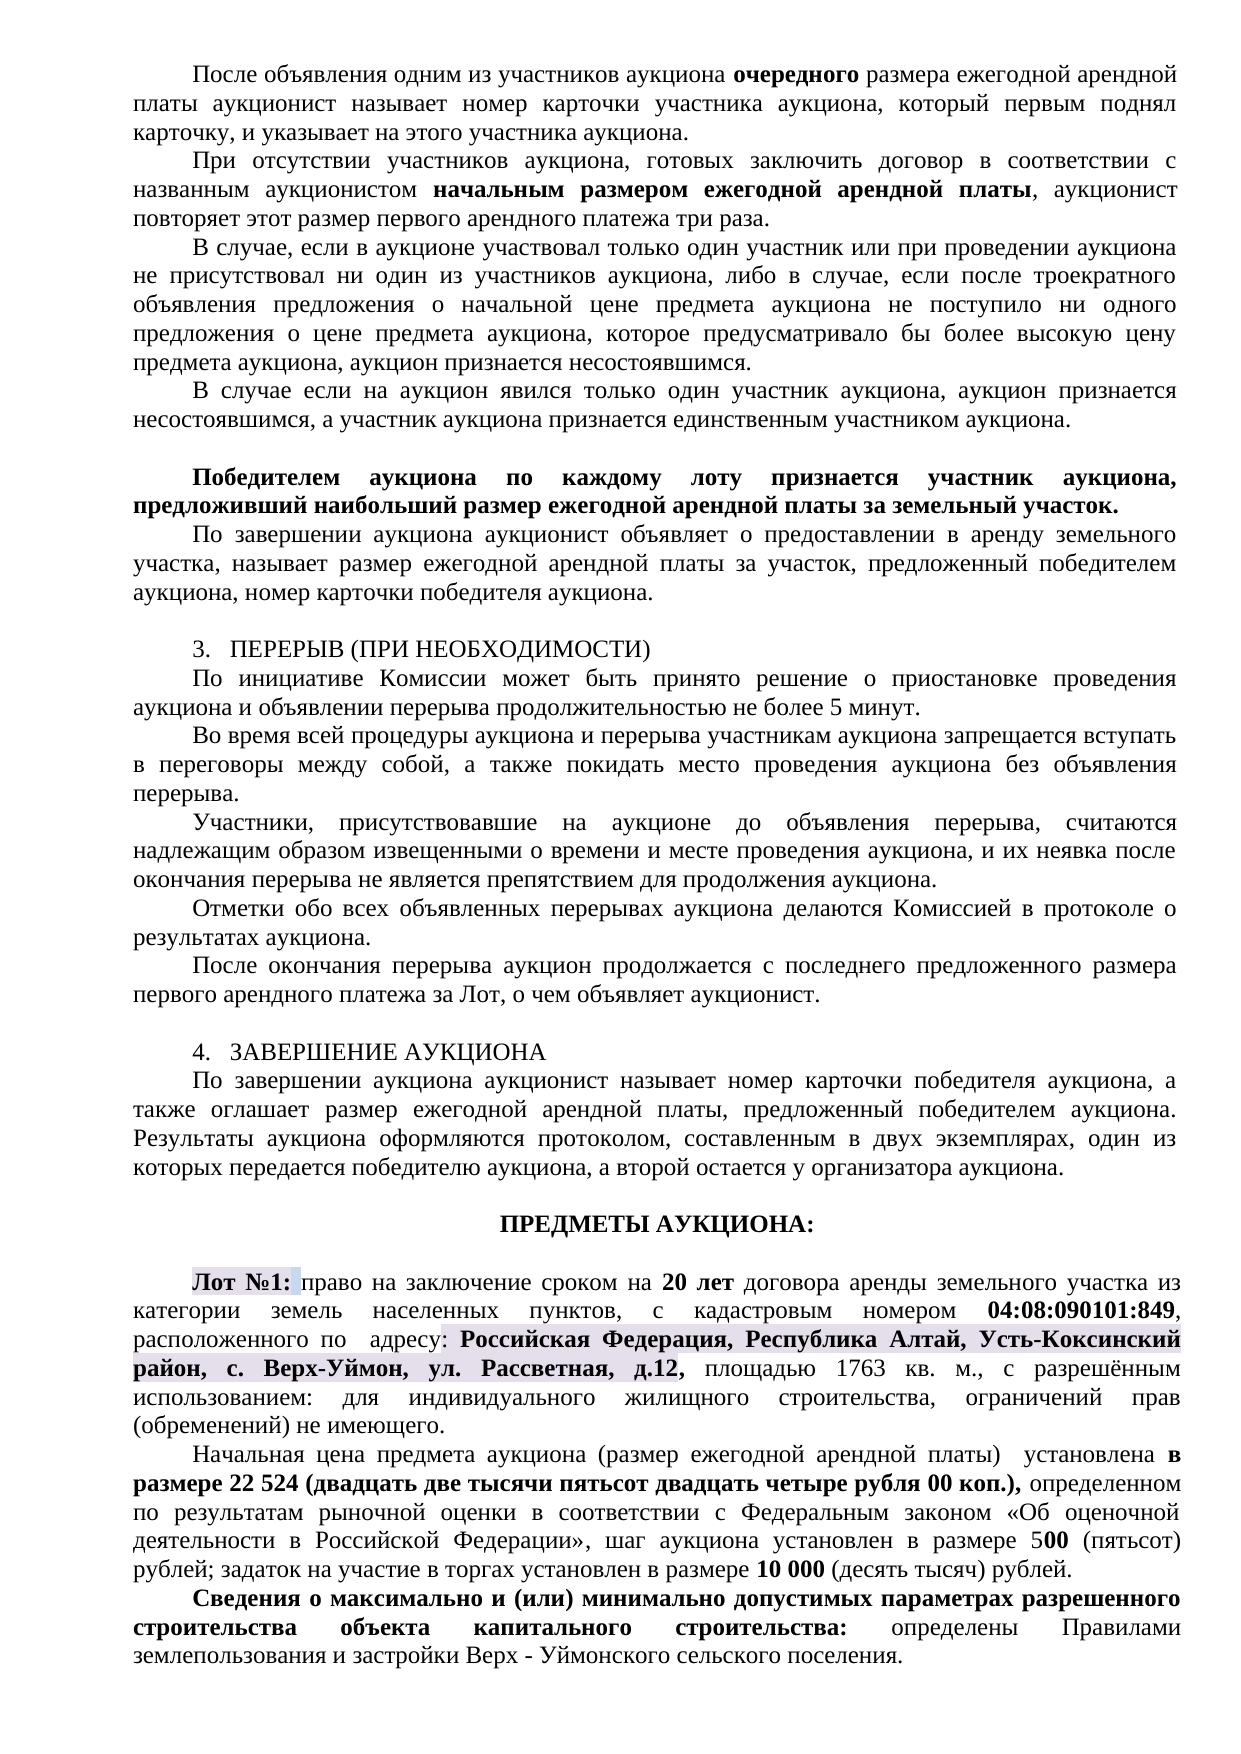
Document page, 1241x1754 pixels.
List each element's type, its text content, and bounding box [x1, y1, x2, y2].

text Отметки обо всех объявленных перерывах аукциона делаются Комиссией в протоколе о результатах аукциона. [133, 893, 1178, 950]
text Победителем аукциона по каждому лоту признается участник аукциона, предложивший наибольший размер ежегодной арендной платы за земельный участок. [133, 462, 1178, 519]
text В случае, если в аукционе участвовал только один участник или при проведении аукциона не присутствовал ни один из участников аукциона, либо в случае, если после троекратного объявления предложения о начальной цене предмета аукциона не поступило ни одного предложения о цене предмета аукциона, которое предусматривало бы более высокую цену предмета аукциона, аукцион признается несостоявшимся. [133, 232, 1178, 375]
text ПРЕДМЕТЫ АУКЦИОНА: [133, 1209, 1181, 1238]
list ПЕРЕРЫВ (ПРИ НЕОБХОДИМОСТИ) [192, 634, 1178, 663]
text По завершении аукциона аукционист называет номер карточки победителя аукциона, а также оглашает размер ежегодной арендной платы, предложенный победителем аукциона. Результаты аукциона оформляются протоколом, составленным в двух экземплярах, один из которых передается победителю аукциона, а второй остается у организатора аукциона. [133, 1065, 1178, 1180]
text Лот №1: право на заключение сроком на 20 лет договора аренды земельного участка из категории земель населенных пунктов, с кадастровым номером 04:08:090101:849, расположенного по адресу: Российская Федерация, Республика Алтай, Усть-Коксинский район, с. Верх-Уймон, ул. Рассветная, д.12, площадью 1763 кв. м., с разрешённым использованием: для индивидуального жилищного строительства, ограничений прав (обременений) не имеющего. [133, 1353, 1181, 1439]
text Участники, присутствовавшие на аукционе до объявления перерыва, считаются надлежащим образом извещенными о времени и месте проведения аукциона, и их неявка после окончания перерыва не является препятствием для продолжения аукциона. [133, 807, 1178, 893]
list ЗАВЕРШЕНИЕ АУКЦИОНА [192, 1037, 1178, 1065]
text По завершении аукциона аукционист объявляет о предоставлении в аренду земельного участка, называет размер ежегодной арендной платы за участок, предложенный победителем аукциона, номер карточки победителя аукциона. [133, 519, 1178, 605]
text Сведения о максимально и (или) минимально допустимых параметрах разрешенного строительства объекта капитального строительства: определены Правилами землепользования и застройки Верх - Уймонского сельского поселения. [133, 1583, 1181, 1669]
text После объявления одним из участников аукциона очередного размера ежегодной арендной платы аукционист называет номер карточки участника аукциона, который первым поднял карточку, и указывает на этого участника аукциона. [133, 59, 1178, 145]
text Лот №1: право на заключение сроком на 20 лет договора аренды земельного участка из категории земель населенных пунктов, с кадастровым номером 04:08:090101:849, расположенного по адресу: Российская Федерация, Республика Алтай, Усть-Коксинский район, с. Верх-Уймон, ул. Рассветная, д.12, площадью 1763 кв. м., с разрешённым использованием: для индивидуального жилищного строительства, ограничений прав (обременений) не имеющего. [133, 1267, 1181, 1353]
text Начальная цена предмета аукциона (размер ежегодной арендной платы) установлена в размере 22 524 (двадцать две тысячи пятьсот двадцать четыре рубля 00 коп.), определенном по результатам рыночной оценки в соответствии с Федеральным законом «Об оценочной деятельности в Российской Федерации», шаг аукциона установлен в размере 500 (пятьсот) рублей; задаток на участие в торгах установлен в размере 10 000 (десять тысяч) рублей. [133, 1439, 1181, 1583]
text В случае если на аукцион явился только один участник аукциона, аукцион признается несостоявшимся, а участник аукциона признается единственным участником аукциона. [133, 375, 1178, 433]
text По инициативе Комиссии может быть принято решение о приостановке проведения аукциона и объявлении перерыва продолжительностью не более 5 минут. [133, 663, 1178, 720]
text При отсутствии участников аукциона, готовых заключить договор в соответствии с названным аукционистом начальным размером ежегодной арендной платы, аукционист повторяет этот размер первого арендного платежа три раза. [133, 145, 1178, 232]
text После окончания перерыва аукцион продолжается с последнего предложенного размера первого арендного платежа за Лот, о чем объявляет аукционист. [133, 950, 1178, 1008]
text Во время всей процедуры аукциона и перерыва участникам аукциона запрещается вступать в переговоры между собой, а также покидать место проведения аукциона без объявления перерыва. [133, 720, 1178, 807]
